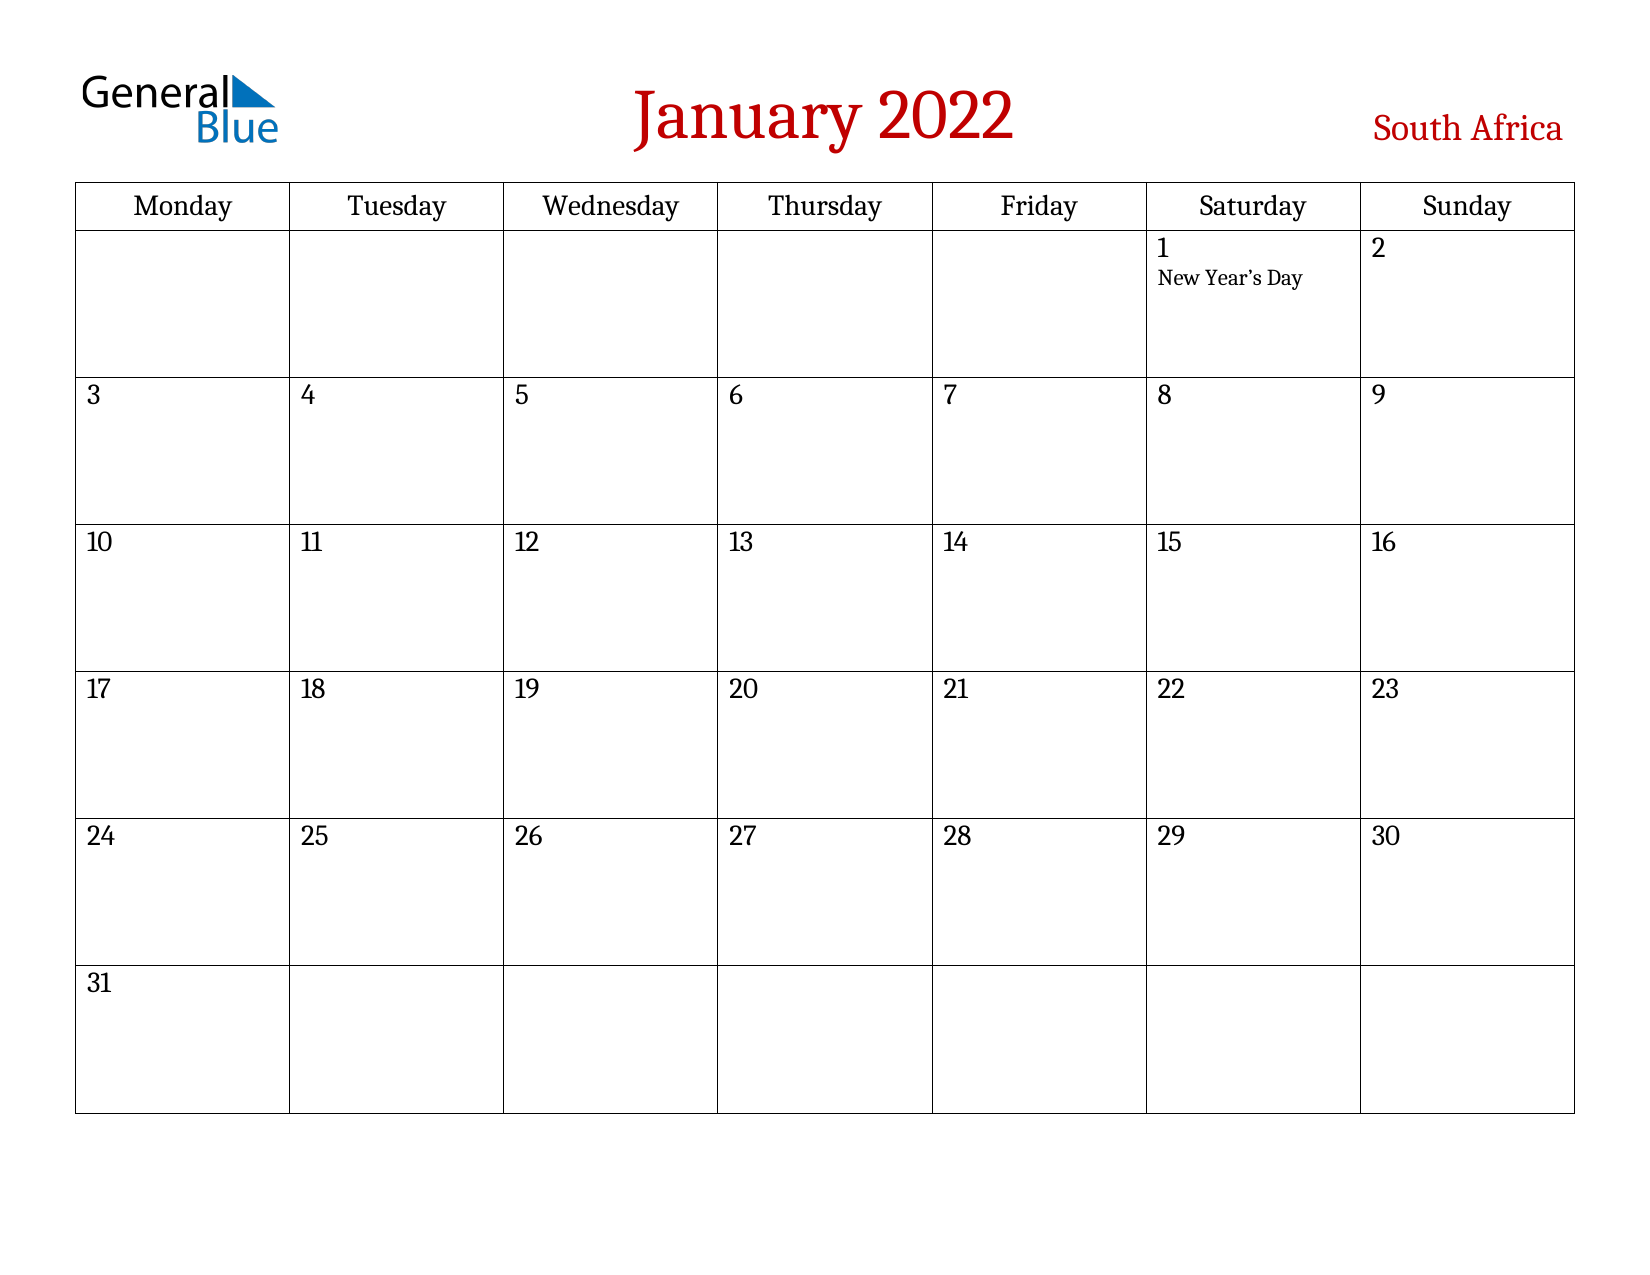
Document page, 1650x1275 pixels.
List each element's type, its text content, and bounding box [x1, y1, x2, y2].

table_cell 4 [290, 378, 503, 412]
table_cell [290, 265, 503, 377]
table_cell [290, 966, 503, 1000]
table_cell [1147, 412, 1360, 524]
table_cell 10 [76, 525, 289, 559]
table_cell 17 [76, 672, 289, 706]
table_cell Thursday [718, 183, 932, 230]
table_cell 15 [1147, 525, 1360, 559]
table_cell Wednesday [504, 183, 717, 230]
table_cell 12 [504, 525, 717, 559]
table_cell 30 [1361, 819, 1574, 853]
table_cell [290, 1000, 503, 1112]
table_cell [504, 966, 717, 1000]
table_cell [1361, 966, 1574, 1000]
table_cell [76, 706, 289, 818]
table_cell 23 [1361, 672, 1574, 706]
table_cell [76, 412, 289, 524]
table_cell [1361, 412, 1574, 524]
table_cell [504, 706, 717, 818]
table_cell [933, 559, 1146, 671]
table_cell 18 [290, 672, 503, 706]
table_cell [933, 1000, 1146, 1112]
table_cell [718, 412, 932, 524]
table_cell [1361, 706, 1574, 818]
table_cell [718, 966, 932, 1000]
table_cell Monday [76, 183, 289, 230]
table_cell 24 [76, 819, 289, 853]
table_cell [504, 1000, 717, 1112]
table_cell 19 [504, 672, 717, 706]
table_cell [290, 853, 503, 965]
table_cell [290, 231, 503, 264]
table_header South Africa [1146, 75, 1574, 182]
picture [82, 75, 278, 143]
table_cell New Year’s Day [1147, 265, 1360, 377]
table_cell [1361, 1000, 1574, 1112]
table_cell 5 [504, 378, 717, 412]
table_cell 28 [933, 819, 1146, 853]
table_cell 13 [718, 525, 932, 559]
table_cell [933, 231, 1146, 264]
table_cell 3 [76, 378, 289, 412]
table_cell [76, 1000, 289, 1112]
table_cell Friday [933, 183, 1146, 230]
table_cell [504, 265, 717, 377]
table_cell Saturday [1147, 183, 1360, 230]
table_cell 2 [1361, 231, 1574, 264]
table_cell [1147, 853, 1360, 965]
table_header January 2022 [504, 75, 1146, 182]
table_cell [290, 559, 503, 671]
table_cell [1147, 559, 1360, 671]
table_cell [933, 966, 1146, 1000]
table_cell 20 [718, 672, 932, 706]
table_cell [1147, 706, 1360, 818]
table_cell [933, 412, 1146, 524]
table_cell [504, 559, 717, 671]
table_cell [718, 231, 932, 264]
table_cell [1361, 265, 1574, 377]
table_cell 8 [1147, 378, 1360, 412]
table_cell [76, 231, 289, 264]
table_cell [1361, 559, 1574, 671]
table_cell [1147, 1000, 1360, 1112]
table_cell [718, 265, 932, 377]
table_cell Tuesday [290, 183, 503, 230]
table_cell [504, 231, 717, 264]
table_cell [933, 706, 1146, 818]
table_cell 26 [504, 819, 717, 853]
table_cell 29 [1147, 819, 1360, 853]
table_cell [933, 265, 1146, 377]
table_cell [1361, 853, 1574, 965]
table_cell [718, 1000, 932, 1112]
table_cell [504, 412, 717, 524]
table_cell [76, 853, 289, 965]
table_cell 22 [1147, 672, 1360, 706]
table_cell Sunday [1361, 183, 1574, 230]
table_cell 1 [1147, 231, 1360, 264]
table_cell [933, 853, 1146, 965]
table_header [76, 75, 503, 182]
table_cell 16 [1361, 525, 1574, 559]
table_cell [76, 559, 289, 671]
table_cell [504, 853, 717, 965]
table_cell 14 [933, 525, 1146, 559]
table_cell 21 [933, 672, 1146, 706]
table_cell 11 [290, 525, 503, 559]
table_cell [290, 706, 503, 818]
table_cell 6 [718, 378, 932, 412]
table_cell [290, 412, 503, 524]
table_cell [718, 853, 932, 965]
table_cell 27 [718, 819, 932, 853]
table_cell 9 [1361, 378, 1574, 412]
table_cell [76, 265, 289, 377]
table_cell [718, 559, 932, 671]
table_cell 7 [933, 378, 1146, 412]
table_cell 31 [76, 966, 289, 1000]
table_cell [1147, 966, 1360, 1000]
table_cell [718, 706, 932, 818]
table_cell 25 [290, 819, 503, 853]
